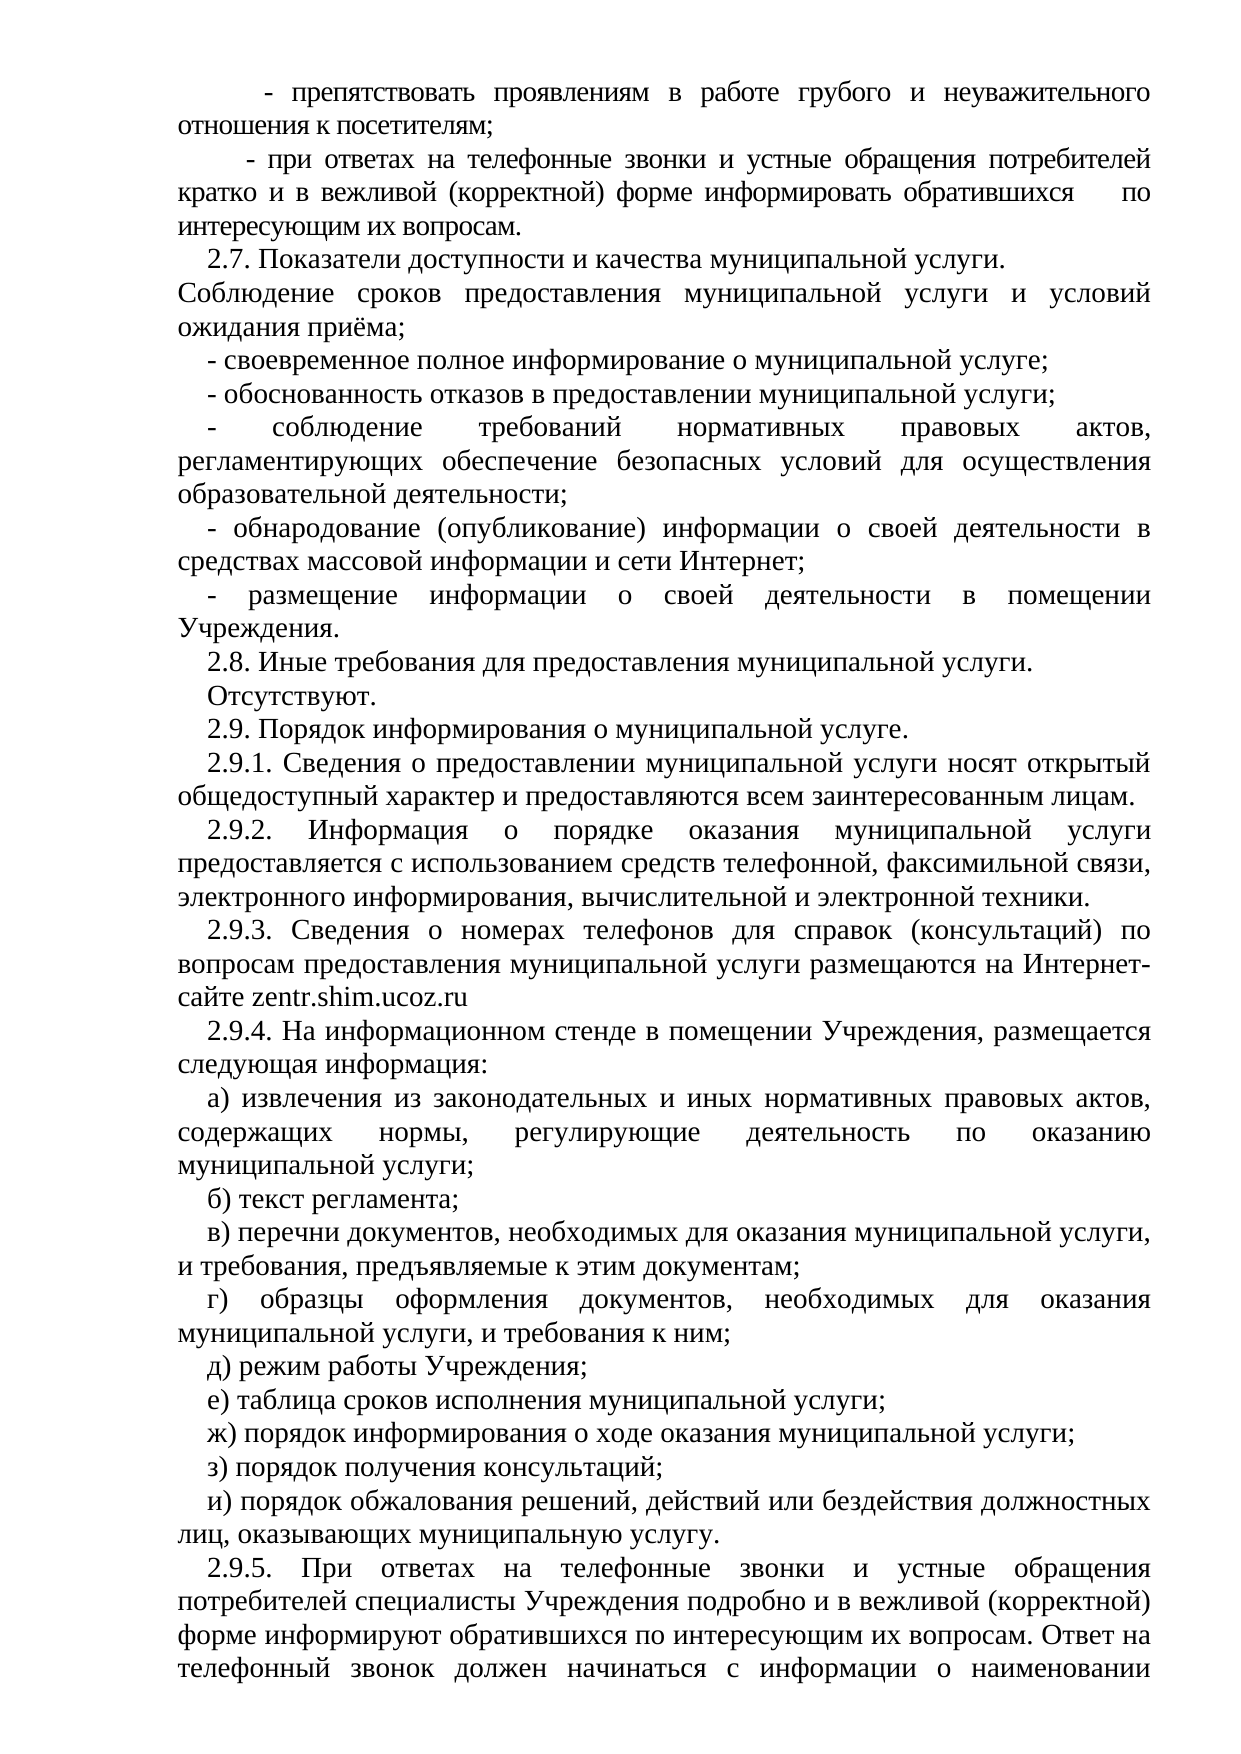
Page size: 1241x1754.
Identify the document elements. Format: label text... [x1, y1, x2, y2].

text - соблюдение требований нормативных правовых актов, регламентирующих обеспечение безопасных условий для осуществления образовательной деятельности; [177, 409, 1152, 510]
text 2.9.4. На информационном стенде в помещении Учреждения, размещается следующая информация: [177, 1013, 1152, 1080]
text Отсутствуют. [177, 678, 1152, 711]
text а) извлечения из законодательных и иных нормативных правовых актов, содержащих нормы, регулирующие деятельность по оказанию муниципальной услуги; [177, 1080, 1152, 1181]
text з) порядок получения консультаций; [177, 1449, 1152, 1483]
text 2.9.1. Сведения о предоставлении муниципальной услуги носят открытый общедоступный характер и предоставляются всем заинтересованным лицам. [177, 745, 1152, 812]
text - обоснованность отказов в предоставлении муниципальной услуги; [177, 376, 1152, 409]
text г) образцы оформления документов, необходимых для оказания муниципальной услуги, и требования к ним; [177, 1281, 1152, 1348]
text в) перечни документов, необходимых для оказания муниципальной услуги, и требования, предъявляемые к этим документам; [177, 1214, 1152, 1281]
text 2.7. Показатели доступности и качества муниципальной услуги. [177, 242, 1152, 275]
text 2.9.2. Информация о порядке оказания муниципальной услуги предоставляется с использованием средств телефонной, факсимильной связи, электронного информирования, вычислительной и электронной техники. [177, 812, 1152, 912]
text и) порядок обжалования решений, действий или бездействия должностных лиц, оказывающих муниципальную услугу. [177, 1483, 1152, 1550]
text Соблюдение сроков предоставления муниципальной услуги и условий ожидания приёма; [177, 275, 1152, 342]
text д) режим работы Учреждения; [177, 1348, 1152, 1382]
text ж) порядок информирования о ходе оказания муниципальной услуги; [177, 1416, 1152, 1449]
text 2.9. Порядок информирования о муниципальной услуге. [177, 711, 1152, 745]
text 2.8. Иные требования для предоставления муниципальной услуги. [177, 644, 1152, 678]
text е) таблица сроков исполнения муниципальной услуги; [177, 1382, 1152, 1416]
text - обнародование (опубликование) информации о своей деятельности в средствах массовой информации и сети Интернет; [177, 510, 1152, 577]
text б) текст регламента; [177, 1181, 1152, 1214]
text - размещение информации о своей деятельности в помещении Учреждения. [177, 577, 1152, 644]
text - при ответах на телефонные звонки и устные обращения потребителей кратко и в вежливой (корректной) форме информировать обратившихся по интересующим их вопросам. [177, 141, 1152, 242]
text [177, 1550, 1152, 1684]
text - препятствовать проявлениям в работе грубого и неуважительного отношения к посетителям; [177, 74, 1152, 141]
text - своевременное полное информирование о муниципальной услуге; [177, 342, 1152, 376]
text 2.9.3. Сведения о номерах телефонов для справок (консультаций) по вопросам предоставления муниципальной услуги размещаются на Интернет-сайте zentr.shim.ucoz.ru [177, 912, 1152, 1013]
